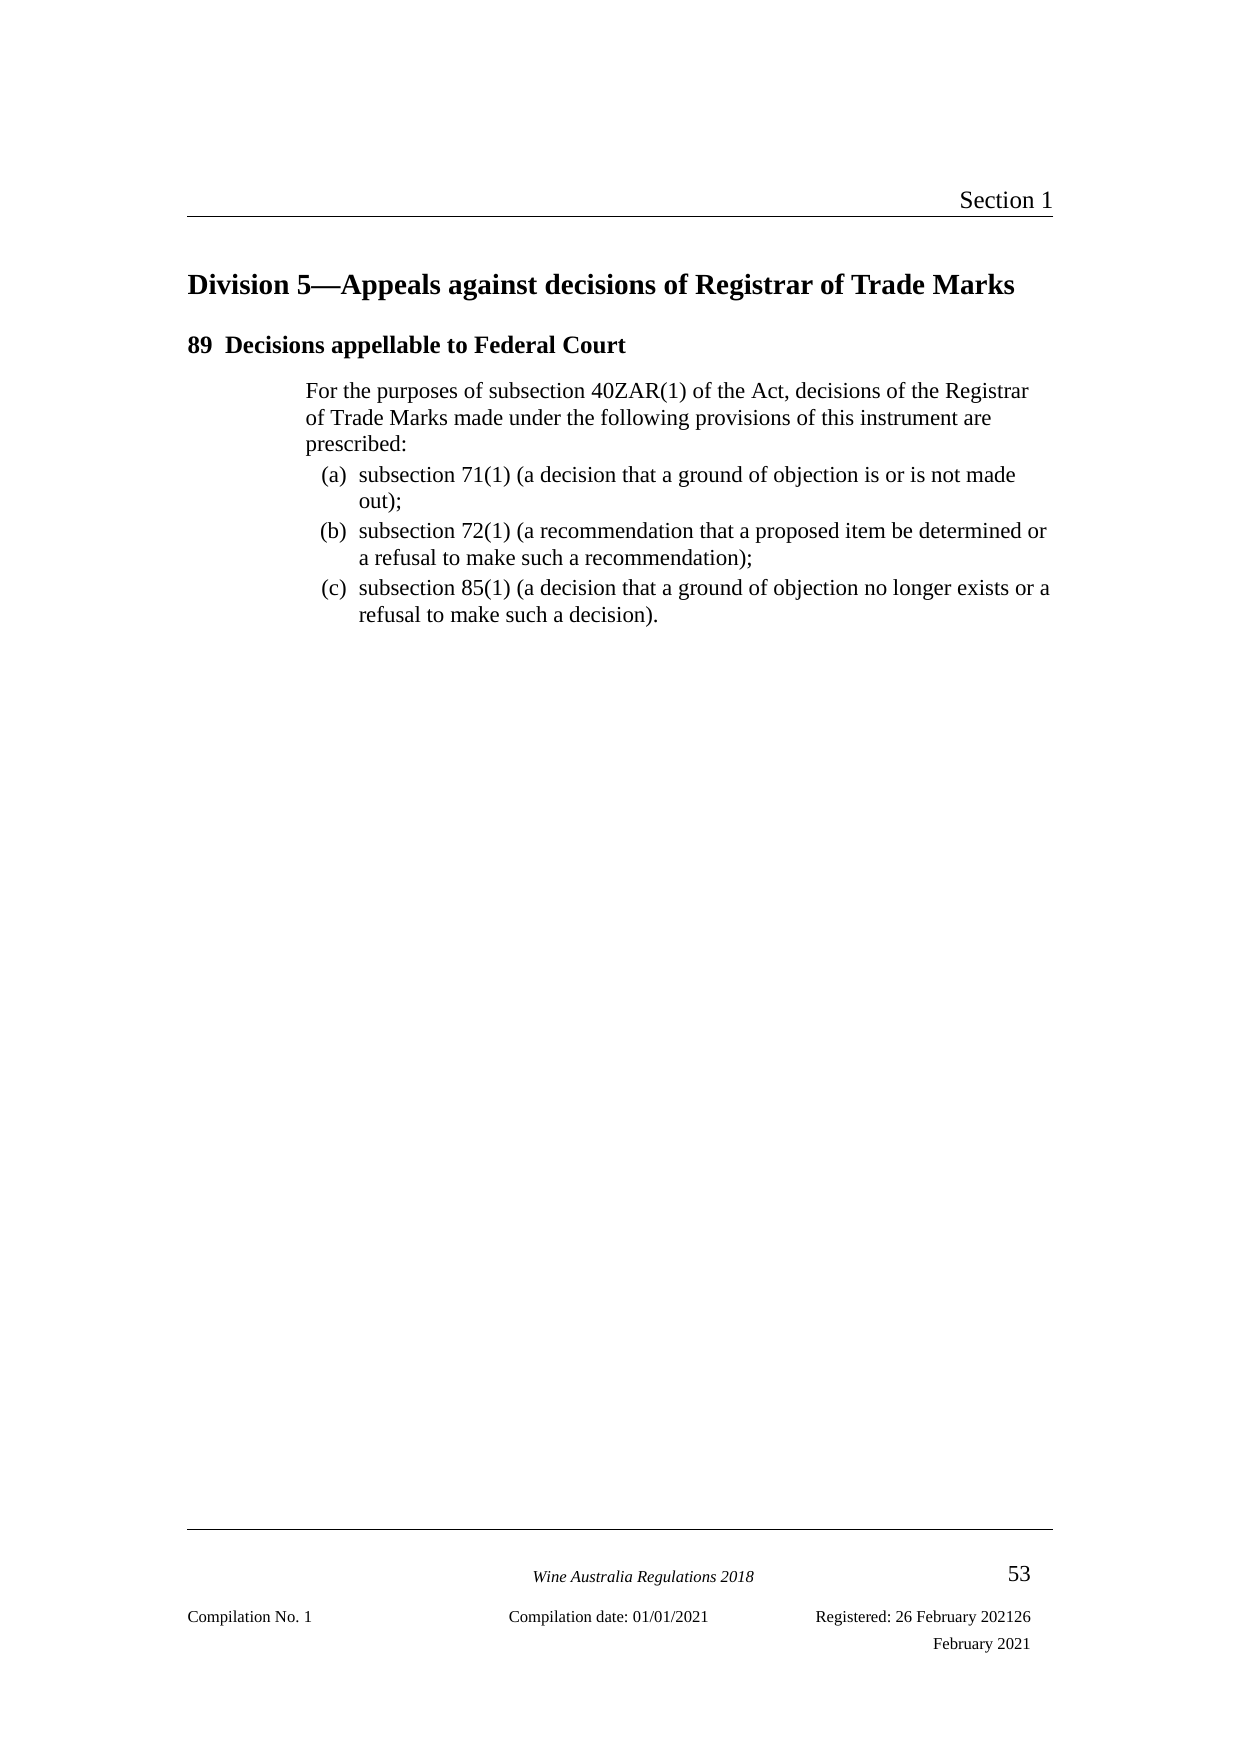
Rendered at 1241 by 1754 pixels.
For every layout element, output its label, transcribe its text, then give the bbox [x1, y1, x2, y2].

text (c) subsection 85(1) (a decision that a ground of objection no longer exists or a refusal to make such a decision). [187, 574, 1053, 627]
text Division 5—Appeals against decisions of Registrar of Trade Marks [187, 267, 1053, 301]
text (a) subsection 71(1) (a decision that a ground of objection is or is not made out); [187, 461, 1053, 513]
text 89 Decisions appellable to Federal Court [187, 330, 1053, 359]
text (b) subsection 72(1) (a recommendation that a proposed item be determined or a refusal to make such a recommendation); [187, 517, 1053, 570]
text For the purposes of subsection 40ZAR(1) of the Act, decisions of the Registrar of Trade Marks made under the following provisions of this instrument are prescribed: [187, 377, 1053, 456]
